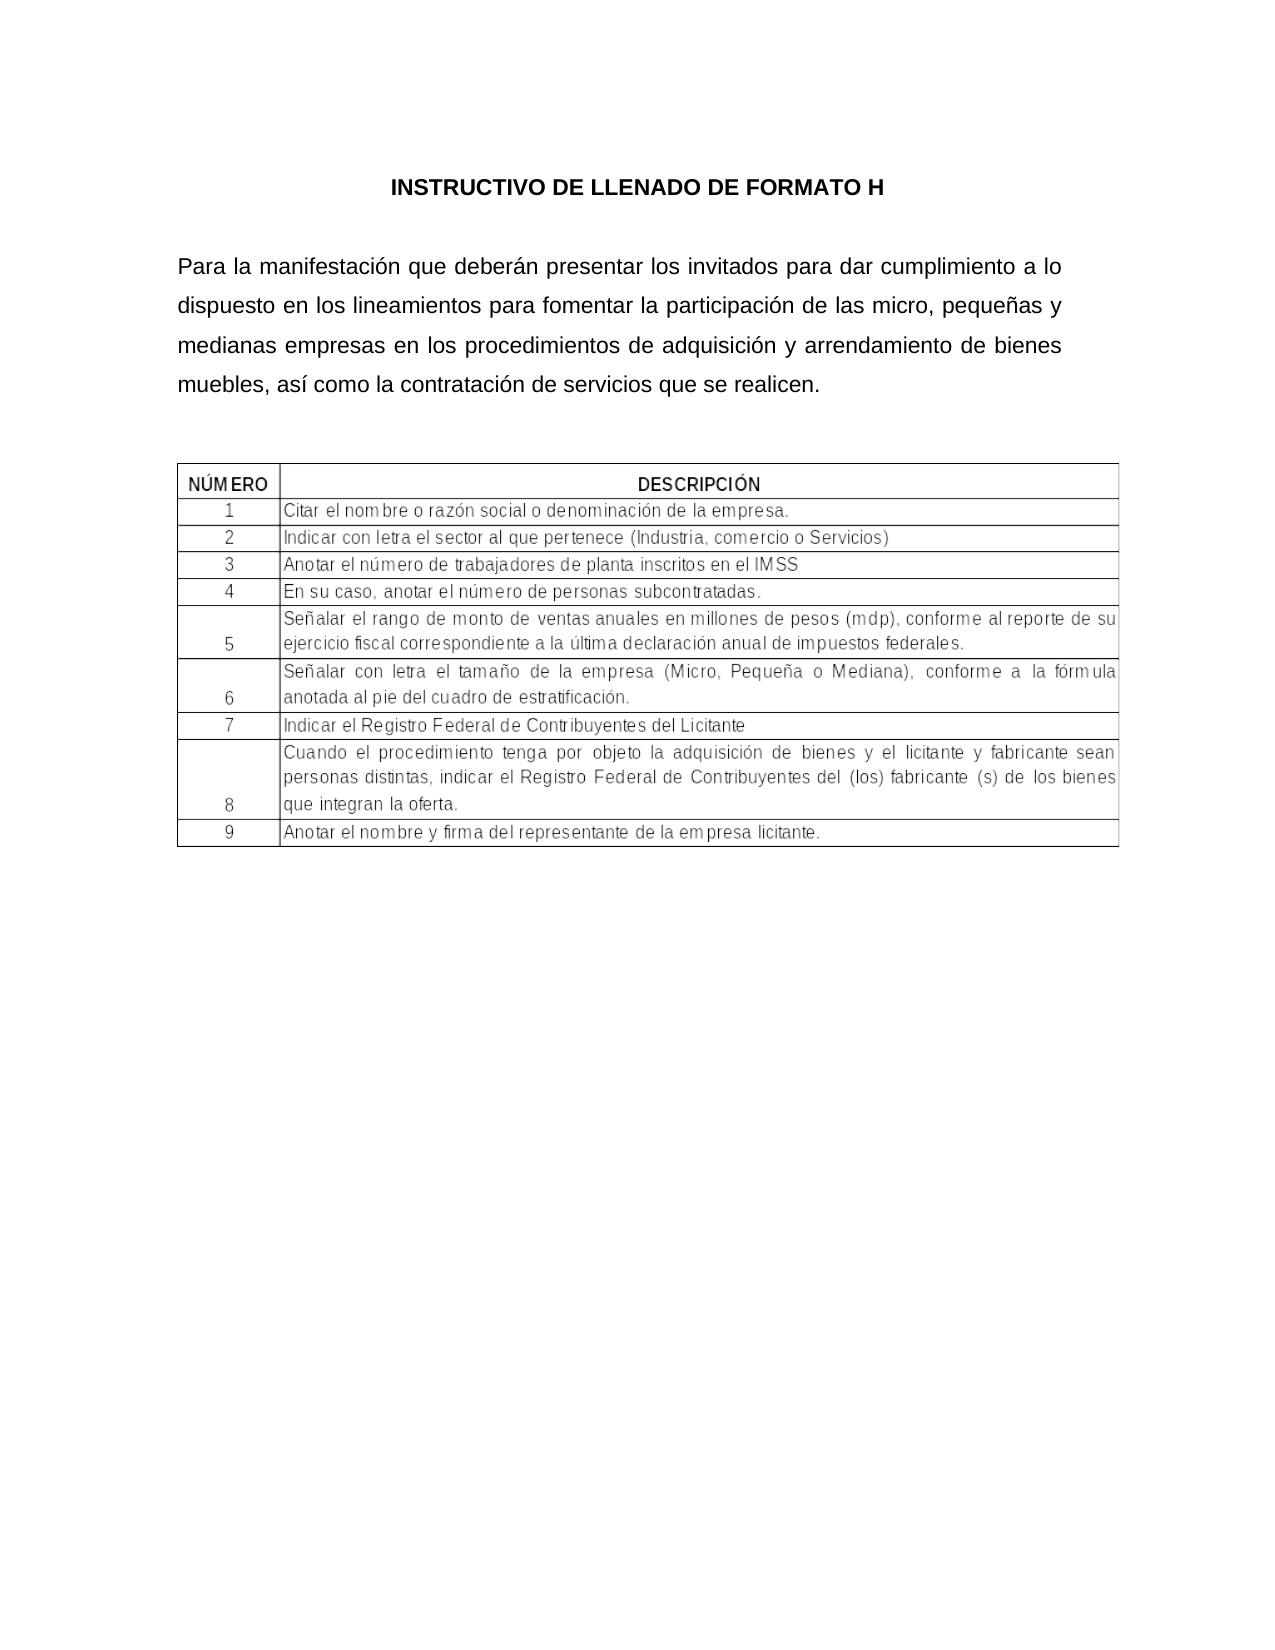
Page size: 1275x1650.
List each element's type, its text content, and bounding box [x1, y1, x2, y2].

text INSTRUCTIVO DE LLENADO DE FORMATO H [177, 174, 1098, 200]
text Para la manifestación que deberán presentar los invitados para dar cumplimiento a lo dispuesto en los lineamientos para fomentar la participación de las micro, pequeñas y medianas empresas en los procedimientos de adquisición y arrendamiento de bienes muebles, así como la contratación de servicios que se realicen. [177, 253, 1063, 398]
